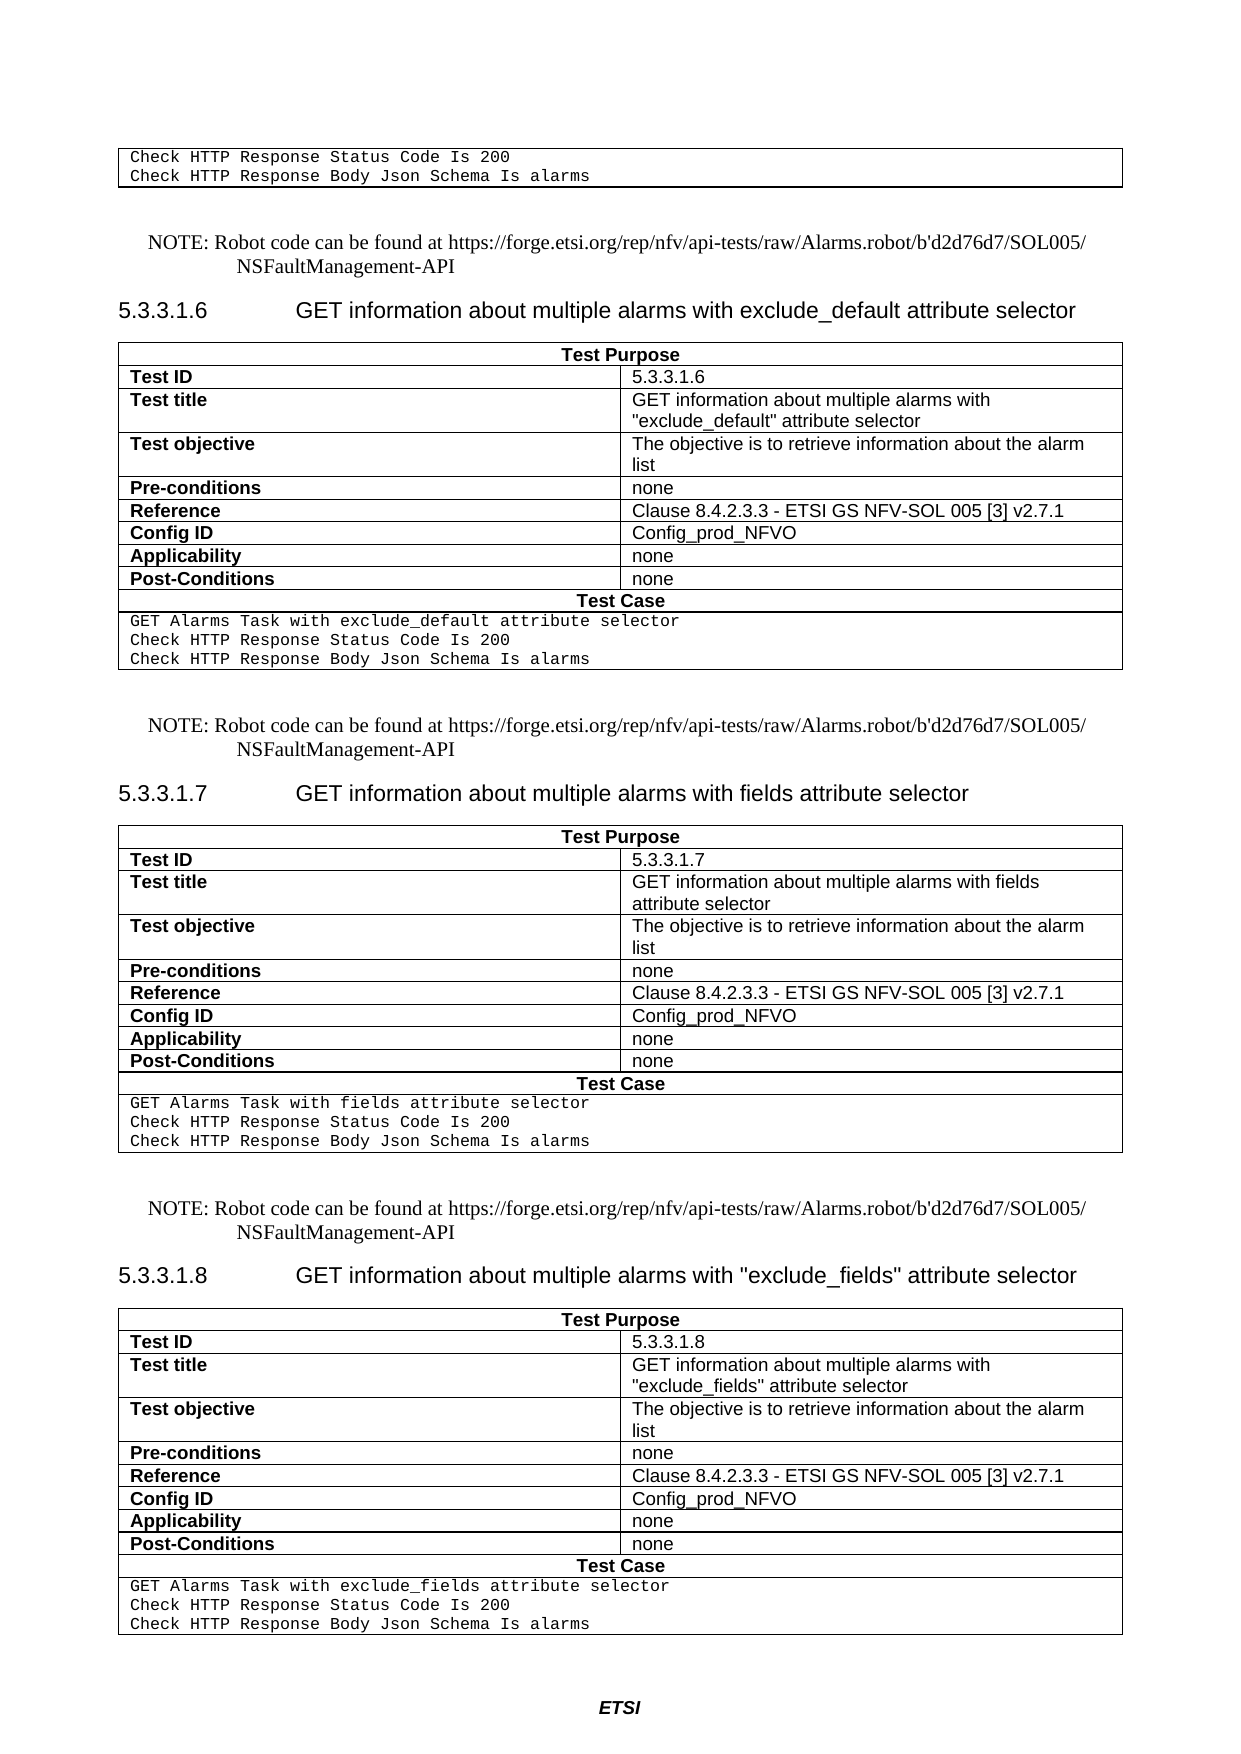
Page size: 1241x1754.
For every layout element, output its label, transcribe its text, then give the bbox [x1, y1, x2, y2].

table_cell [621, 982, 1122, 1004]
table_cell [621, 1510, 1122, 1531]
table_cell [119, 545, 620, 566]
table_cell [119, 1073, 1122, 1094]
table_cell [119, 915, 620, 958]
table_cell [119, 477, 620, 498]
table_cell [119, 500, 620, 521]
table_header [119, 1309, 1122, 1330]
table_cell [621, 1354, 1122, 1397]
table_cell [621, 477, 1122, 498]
subtitle 5.3.3.1.8 GET information about multiple alarms with "exclude_fields" attribute selector [118, 1262, 1122, 1289]
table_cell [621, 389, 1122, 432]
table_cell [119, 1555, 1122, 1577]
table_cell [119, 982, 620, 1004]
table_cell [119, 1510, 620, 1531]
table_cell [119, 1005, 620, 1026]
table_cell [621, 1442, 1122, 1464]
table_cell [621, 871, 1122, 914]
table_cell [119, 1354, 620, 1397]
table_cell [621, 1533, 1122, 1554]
subtitle 5.3.3.1.6 GET information about multiple alarms with exclude_default attribute selector [118, 297, 1122, 323]
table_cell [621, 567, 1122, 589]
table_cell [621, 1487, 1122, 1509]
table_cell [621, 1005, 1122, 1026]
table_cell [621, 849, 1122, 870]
text NOTE: Robot code can be found at https://forge.etsi.org/rep/nfv/api-tests/raw/Alarms.robot/b'd2d76d7/SOL005/NSFaultManagement-API [148, 713, 1122, 761]
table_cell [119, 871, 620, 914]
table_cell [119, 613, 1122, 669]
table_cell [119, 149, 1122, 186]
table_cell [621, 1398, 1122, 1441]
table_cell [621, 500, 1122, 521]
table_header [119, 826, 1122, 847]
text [148, 1196, 1122, 1244]
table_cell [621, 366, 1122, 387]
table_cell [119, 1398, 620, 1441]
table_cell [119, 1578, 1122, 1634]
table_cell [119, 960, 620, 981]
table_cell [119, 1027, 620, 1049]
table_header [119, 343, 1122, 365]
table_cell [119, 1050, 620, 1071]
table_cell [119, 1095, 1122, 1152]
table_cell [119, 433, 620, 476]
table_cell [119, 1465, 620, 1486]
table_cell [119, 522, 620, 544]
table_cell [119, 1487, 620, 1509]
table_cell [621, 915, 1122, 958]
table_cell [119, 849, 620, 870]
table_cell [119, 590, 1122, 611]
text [148, 230, 1122, 278]
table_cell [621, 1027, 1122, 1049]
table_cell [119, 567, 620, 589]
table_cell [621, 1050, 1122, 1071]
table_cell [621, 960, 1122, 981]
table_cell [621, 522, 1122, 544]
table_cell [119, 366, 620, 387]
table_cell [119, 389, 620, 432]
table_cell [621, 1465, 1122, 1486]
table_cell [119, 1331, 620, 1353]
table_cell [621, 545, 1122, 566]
subtitle 5.3.3.1.7 GET information about multiple alarms with fields attribute selector [118, 780, 1122, 806]
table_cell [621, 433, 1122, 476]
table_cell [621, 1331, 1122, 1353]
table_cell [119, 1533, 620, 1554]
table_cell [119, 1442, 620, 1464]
